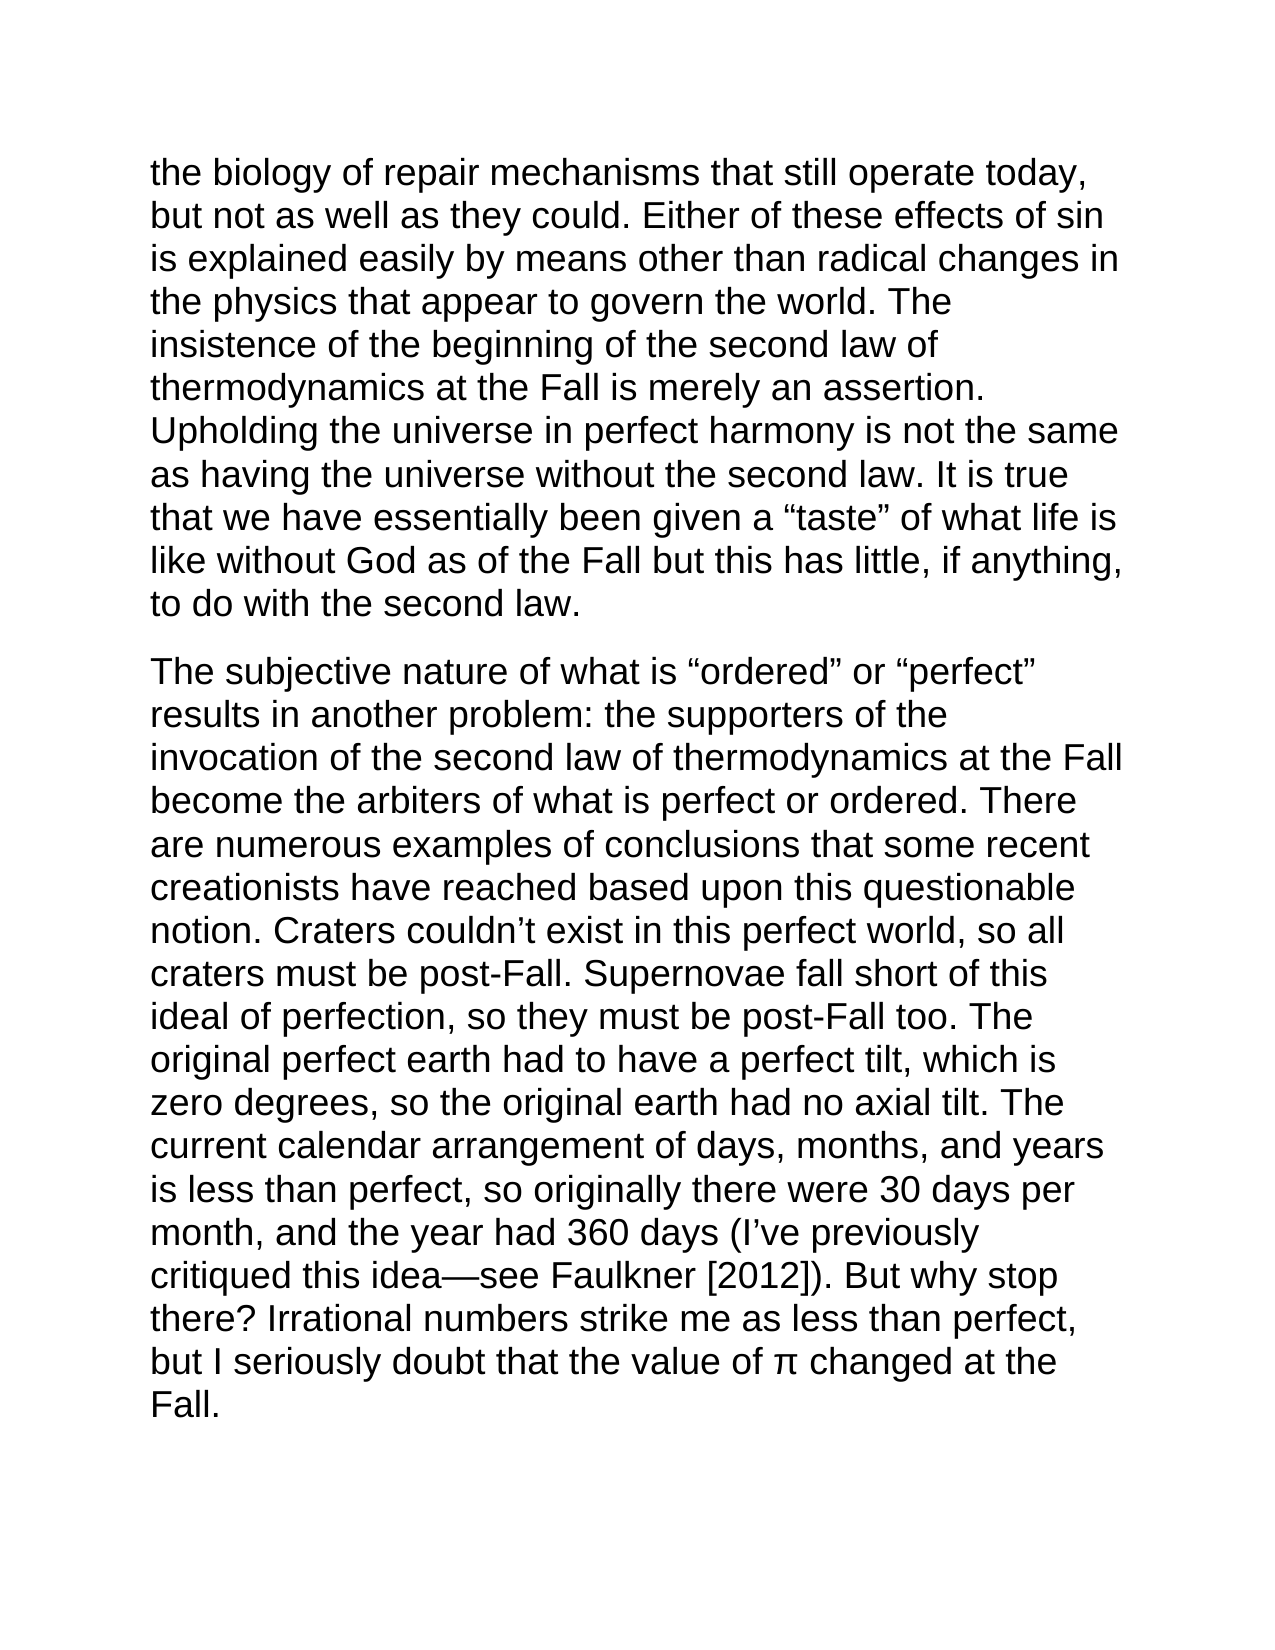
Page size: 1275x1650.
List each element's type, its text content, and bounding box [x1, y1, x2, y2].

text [150, 150, 1125, 624]
text The subjective nature of what is “ordered” or “perfect” results in another problem: the supporters of the invocation of the second law of thermodynamics at the Fall become the arbiters of what is perfect or ordered. There are numerous examples of conclusions that some recent creationists have reached based upon this questionable notion. Craters couldn’t exist in this perfect world, so all craters must be post-Fall. Supernovae fall short of this ideal of perfection, so they must be post-Fall too. The original perfect earth had to have a perfect tilt, which is zero degrees, so the original earth had no axial tilt. The current calendar arrangement of days, months, and years is less than perfect, so originally there were 30 days per month, and the year had 360 days (I’ve previously critiqued this idea—see Faulkner [2012]). But why stop there? Irrational numbers strike me as less than perfect, but I seriously doubt that the value of π changed at the Fall. [150, 649, 1125, 1426]
